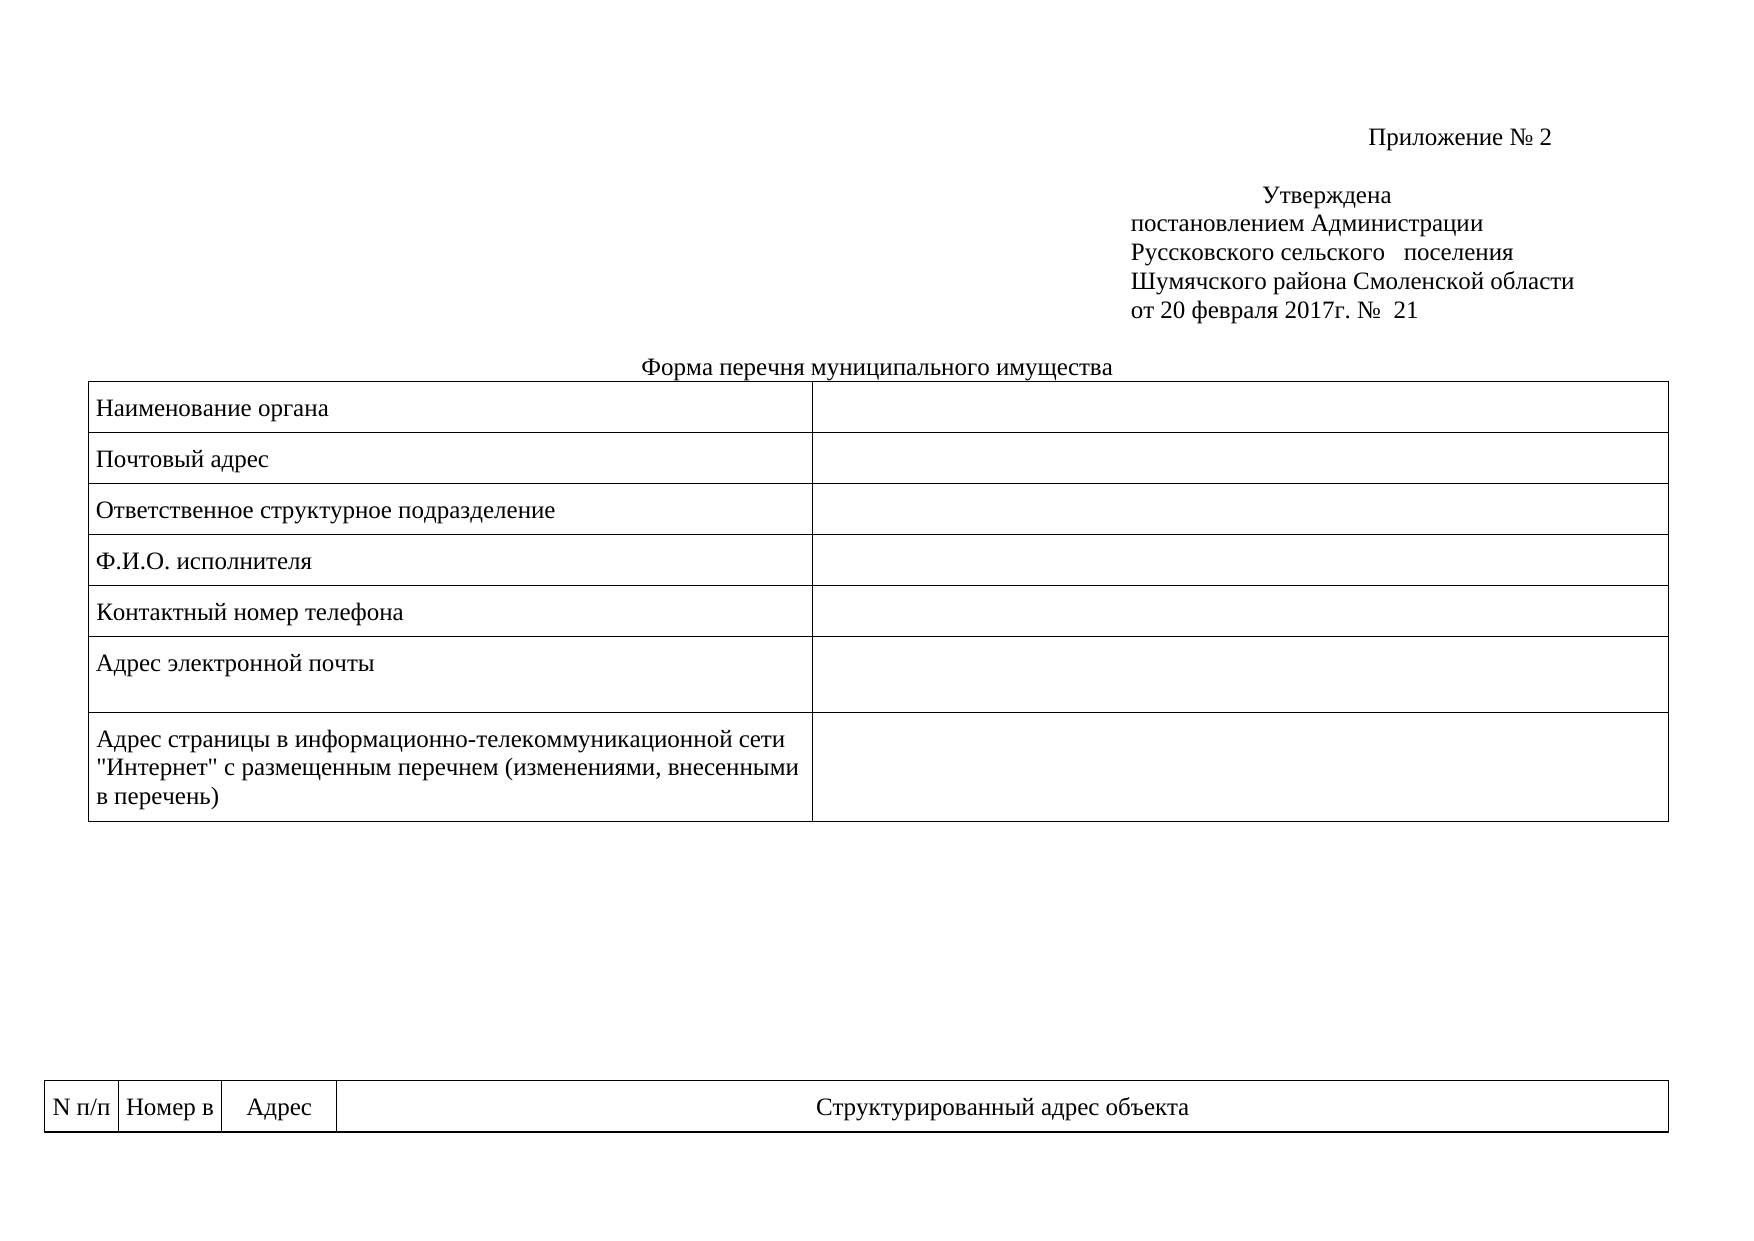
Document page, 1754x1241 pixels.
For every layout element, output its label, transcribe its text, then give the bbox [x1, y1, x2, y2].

table_cell [813, 535, 1668, 585]
table_cell [813, 637, 1668, 712]
table_header [813, 382, 1668, 432]
text Приложение № 2 [118, 122, 1636, 151]
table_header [119, 1081, 221, 1131]
table_header Структурированный адрес объекта [337, 1081, 1668, 1131]
table_cell Контактный номер телефона [89, 586, 812, 636]
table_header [222, 1081, 336, 1131]
text Форма перечня муниципального имущества [118, 352, 1636, 381]
text Шумячского района Смоленской области [174, 266, 1636, 295]
table_cell [813, 713, 1668, 821]
table_header N п/п [45, 1081, 118, 1131]
text Утверждена [118, 180, 1636, 208]
table_cell Ф.И.О. исполнителя [89, 535, 812, 585]
table_header Наименование органа [89, 382, 812, 432]
table_cell Почтовый адрес [89, 433, 812, 483]
text от 20 февраля 2017г. № 21 [174, 295, 1636, 323]
table_cell Адрес электронной почты [89, 637, 812, 712]
text постановлением Администрации [174, 208, 1636, 237]
text Руссковского сельского поселения [174, 237, 1636, 266]
table_cell Адрес страницы в информационно-телекоммуникационной сети "Интернет" с размещенным перечнем (изменениями, внесенными в перечень) [89, 713, 812, 821]
table_cell [813, 586, 1668, 636]
table_cell [813, 484, 1668, 534]
table_cell Ответственное структурное подразделение [89, 484, 812, 534]
table_cell [813, 433, 1668, 483]
